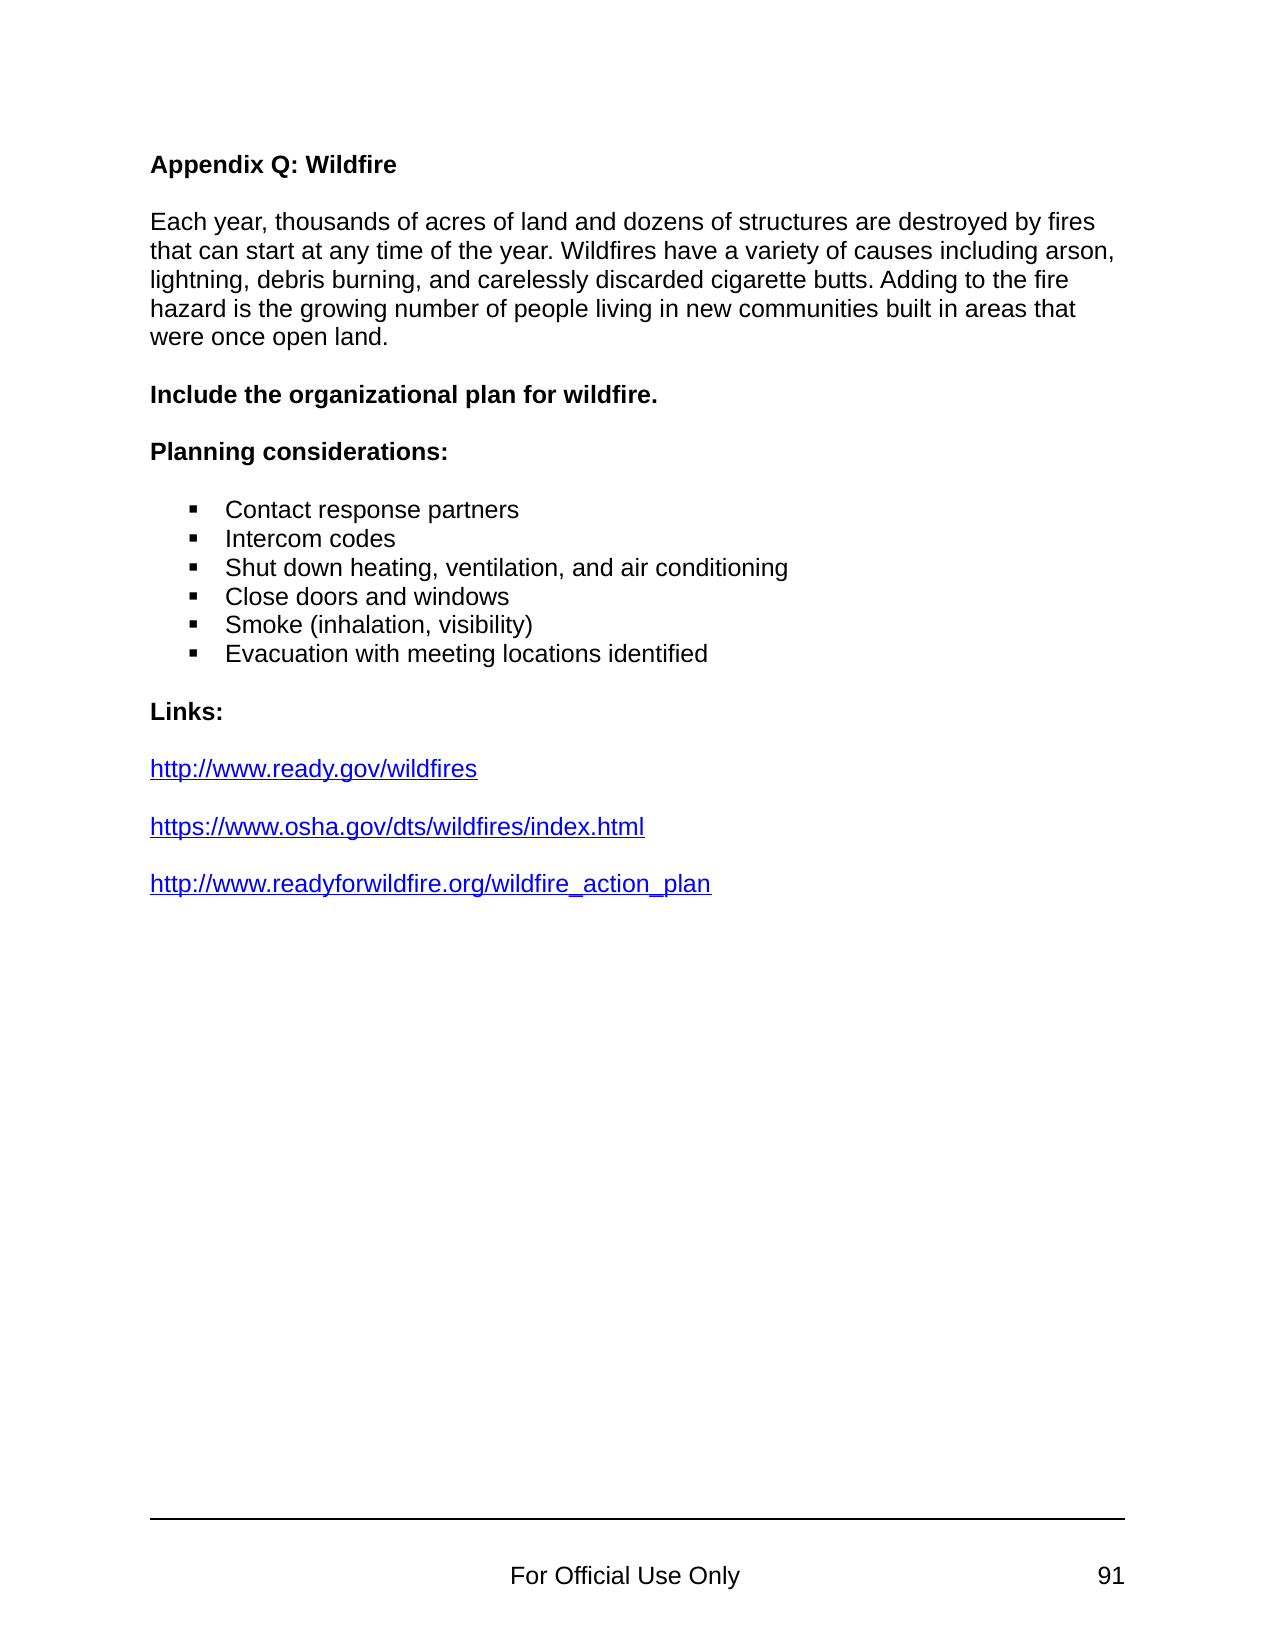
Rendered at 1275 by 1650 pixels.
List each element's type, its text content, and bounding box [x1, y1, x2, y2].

text Each year, thousands of acres of land and dozens of structures are destroyed by fires that can start at any time of the year. Wildfires have a variety of causes including arson, lightning, debris burning, and carelessly discarded cigarette butts. Adding to the fire hazard is the growing number of people living in new communities built in areas that were once open land. [150, 207, 1125, 351]
text https://www.osha.gov/dts/wildfires/index.html [150, 812, 1125, 841]
list Shut down heating, ventilation, and air conditioning [187, 553, 1125, 581]
list Smoke (inhalation, visibility) [187, 610, 1125, 639]
text Links: [150, 697, 1125, 726]
text http://www.readyforwildfire.org/wildfire_action_plan [150, 869, 1125, 898]
list Contact response partners [187, 495, 1125, 524]
text http://www.ready.gov/wildfires [150, 754, 1125, 783]
subtitle Appendix Q: Wildfire [150, 150, 1125, 179]
list Close doors and windows [187, 581, 1125, 610]
text Include the organizational plan for wildfire. [150, 380, 1125, 409]
list Intercom codes [187, 524, 1125, 553]
list Evacuation with meeting locations identified [187, 639, 1125, 668]
text Planning considerations: [150, 437, 1125, 466]
